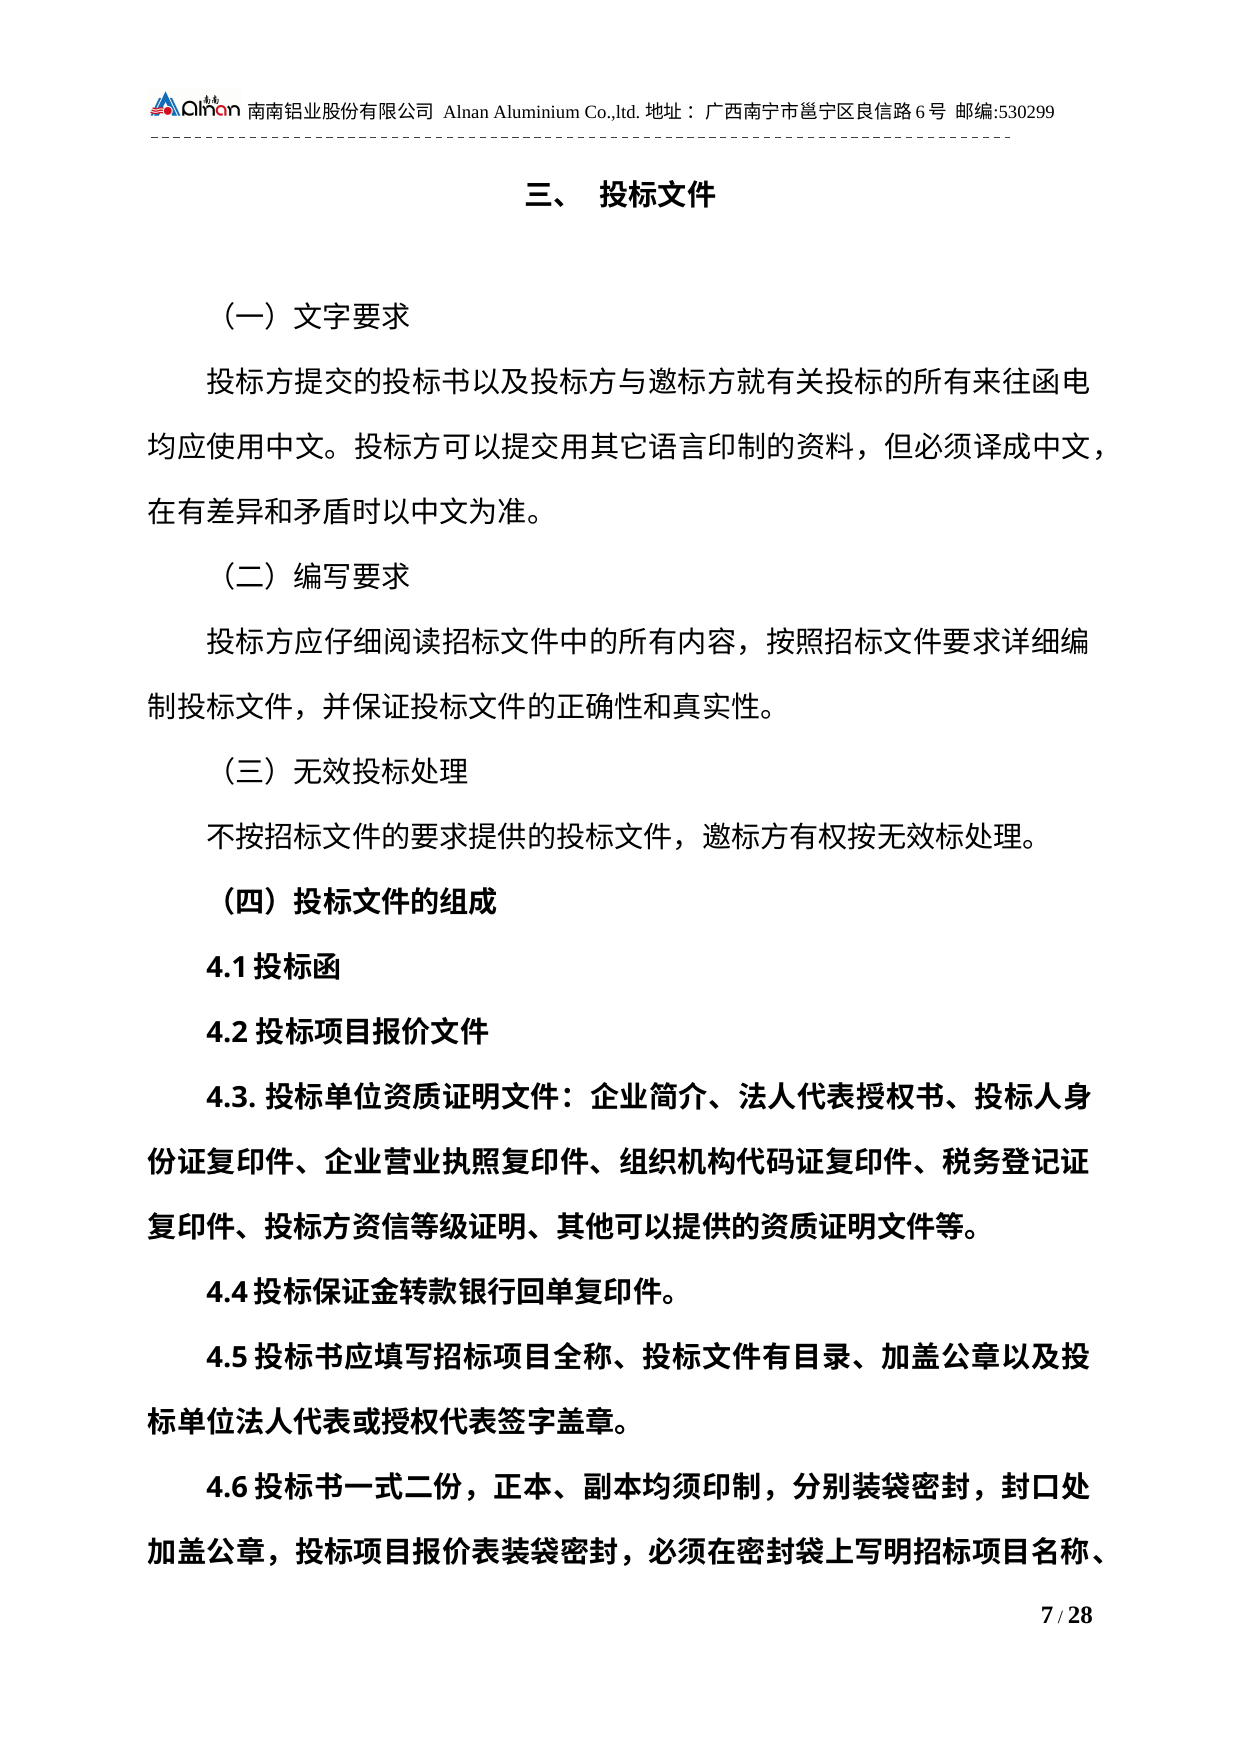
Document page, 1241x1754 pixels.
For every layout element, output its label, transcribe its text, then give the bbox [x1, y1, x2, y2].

picture [147, 88, 243, 119]
text 投标方提交的投标书以及投标方与邀标方就有关投标的所有来往函电均应使用中文。投标方可以提交用其它语言印制的资料，但必须译成中文，在有差异和矛盾时以中文为准。 [148, 348, 1092, 543]
text （三）无效投标处理 [148, 738, 1092, 803]
text 4.3. 投标单位资质证明文件：企业简介、法人代表授权书、投标人身份证复印件、企业营业执照复印件、组织机构代码证复印件、税务登记证复印件、投标方资信等级证明、其他可以提供的资质证明文件等。 [148, 1063, 1092, 1258]
text 4.2 投标项目报价文件 [148, 998, 1092, 1063]
subtitle 投标文件 [148, 160, 1092, 225]
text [148, 1453, 1092, 1583]
text 投标方应仔细阅读招标文件中的所有内容，按照招标文件要求详细编制投标文件，并保证投标文件的正确性和真实性。 [148, 608, 1092, 738]
text 4.1投标函 [148, 933, 1092, 998]
text 4.5投标书应填写招标项目全称、投标文件有目录、加盖公章以及投标单位法人代表或授权代表签字盖章。 [148, 1323, 1092, 1453]
text 4.4投标保证金转款银行回单复印件。 [148, 1258, 1092, 1323]
text （四）投标文件的组成 [148, 868, 1092, 933]
text （一）文字要求 [148, 283, 1092, 348]
text 不按招标文件的要求提供的投标文件，邀标方有权按无效标处理。 [148, 803, 1092, 868]
text （二）编写要求 [148, 543, 1092, 608]
